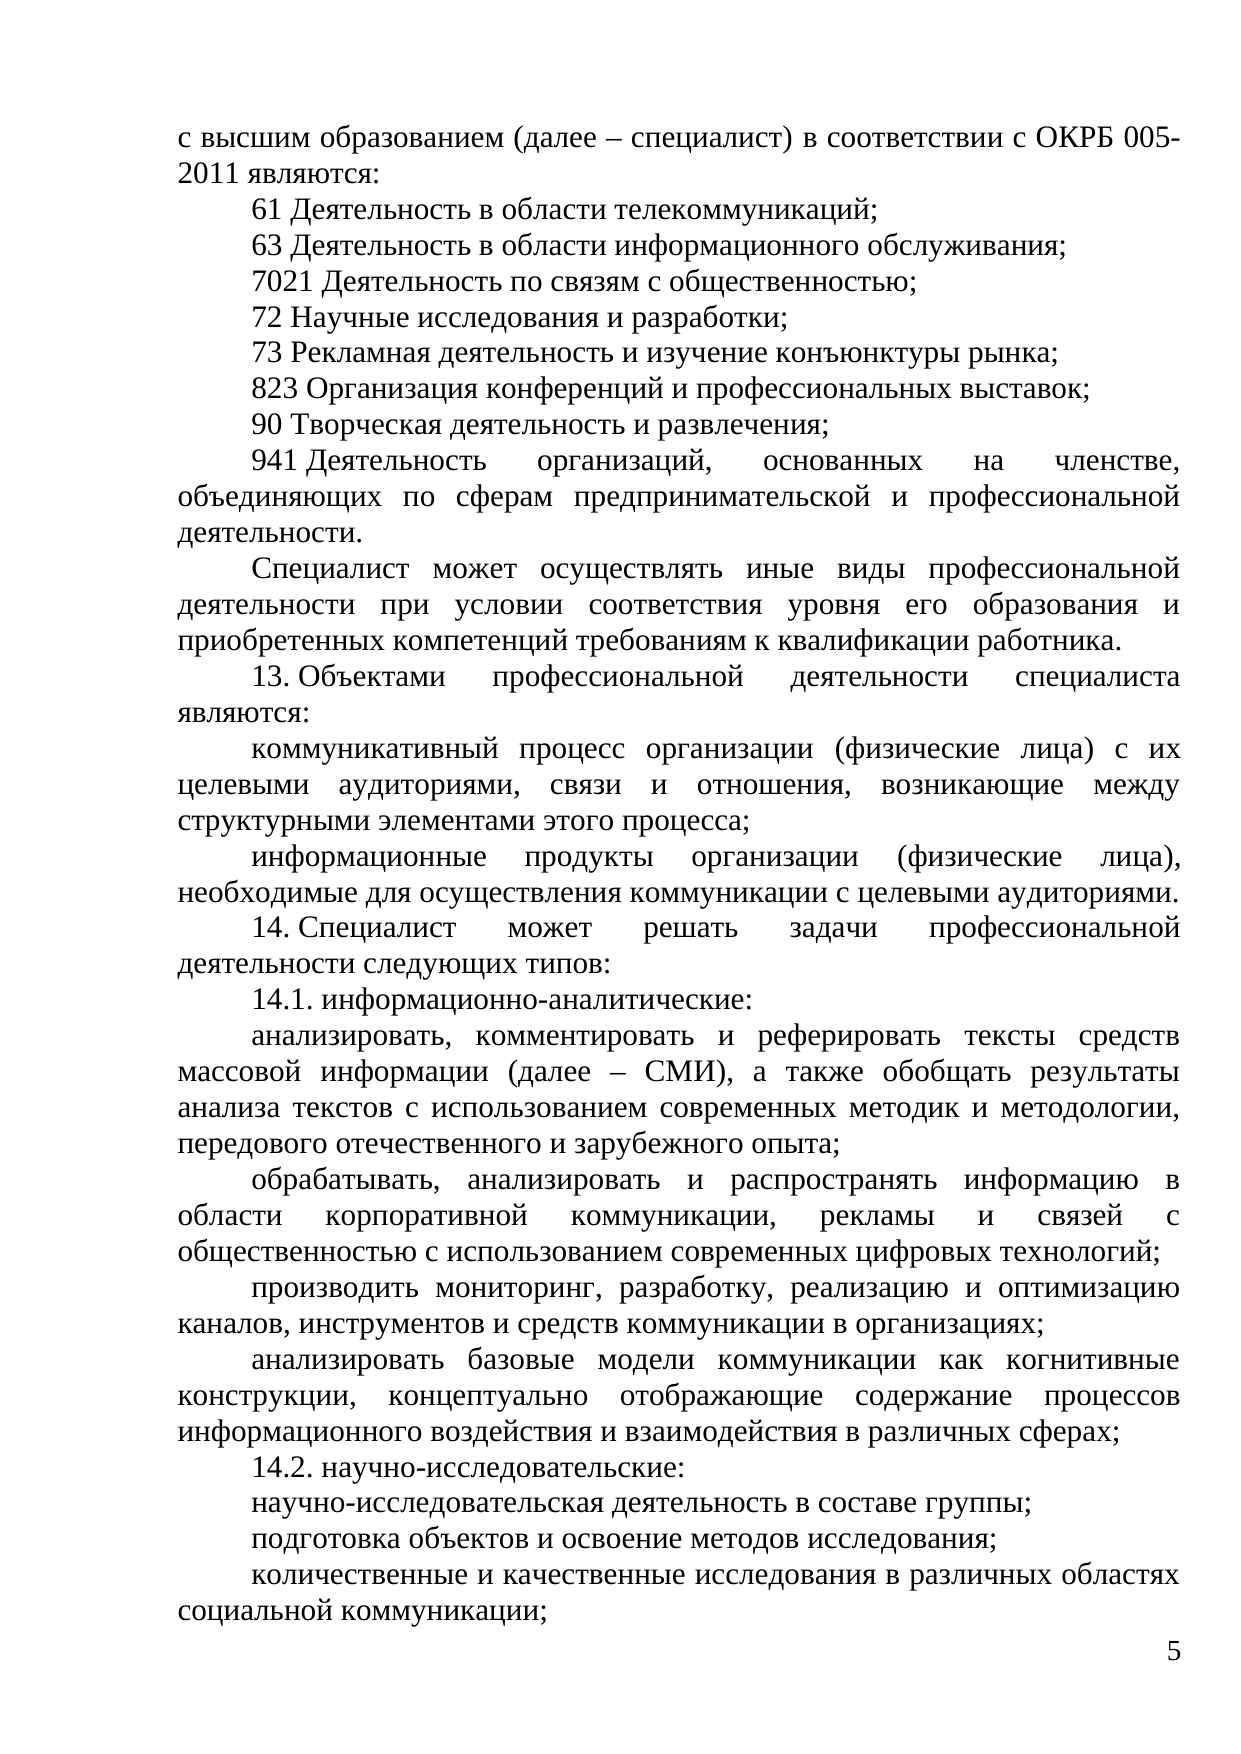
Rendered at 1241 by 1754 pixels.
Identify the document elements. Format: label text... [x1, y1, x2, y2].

text коммуникативный процесс организации (физические лица) с их целевыми аудиториями, связи и отношения, возникающие между структурными элементами этого процесса; [177, 729, 1181, 837]
text анализировать, комментировать и реферировать тексты средств массовой информации (далее – СМИ), а также обобщать результаты анализа текстов с использованием современных методик и методологии, передового отечественного и зарубежного опыта; [177, 1017, 1181, 1160]
text Специалист может осуществлять иные виды профессиональной деятельности при условии соответствия уровня его образования и приобретенных компетенций требованиям к квалификации работника. [177, 549, 1181, 657]
text 72 Научные исследования и разработки; [177, 298, 1181, 334]
text научно-исследовательская деятельность в составе группы; [177, 1484, 1181, 1520]
text 90 Творческая деятельность и развлечения; [177, 406, 1181, 442]
text 823 Организация конференций и профессиональных выставок; [177, 370, 1181, 406]
text 14. Специалист может решать задачи профессиональной деятельности следующих типов: [177, 909, 1181, 981]
text анализировать базовые модели коммуникации как когнитивные конструкции, концептуально отображающие содержание процессов информационного воздействия и взаимодействия в различных сферах; [177, 1340, 1181, 1448]
text 14.2. научно-исследовательские: [177, 1448, 1181, 1484]
text 941 Деятельность организаций, основанных на членстве, объединяющих по сферам предпринимательской и профессиональной деятельности. [177, 442, 1181, 549]
text 73 Рекламная деятельность и изучение конъюнктуры рынка; [177, 334, 1181, 370]
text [177, 118, 1181, 190]
text обрабатывать, анализировать и распространять информацию в области корпоративной коммуникации, рекламы и связей с общественностью с использованием современных цифровых технологий; [177, 1160, 1181, 1268]
text производить мониторинг, разработку, реализацию и оптимизацию каналов, инструментов и средств коммуникации в организациях; [177, 1268, 1181, 1340]
text количественные и качественные исследования в различных областях социальной коммуникации; [177, 1556, 1181, 1627]
text подготовка объектов и освоение методов исследования; [177, 1520, 1181, 1556]
text 13. Объектами профессиональной деятельности специалиста являются: [177, 657, 1181, 729]
text информационные продукты организации (физические лица), необходимые для осуществления коммуникации с целевыми аудиториями. [177, 837, 1181, 909]
text 61 Деятельность в области телекоммуникаций; [177, 190, 1181, 226]
text 63 Деятельность в области информационного обслуживания; [177, 226, 1181, 262]
text 14.1. информационно-аналитические: [177, 981, 1181, 1017]
text 7021 Деятельность по связям с общественностью; [177, 262, 1181, 298]
